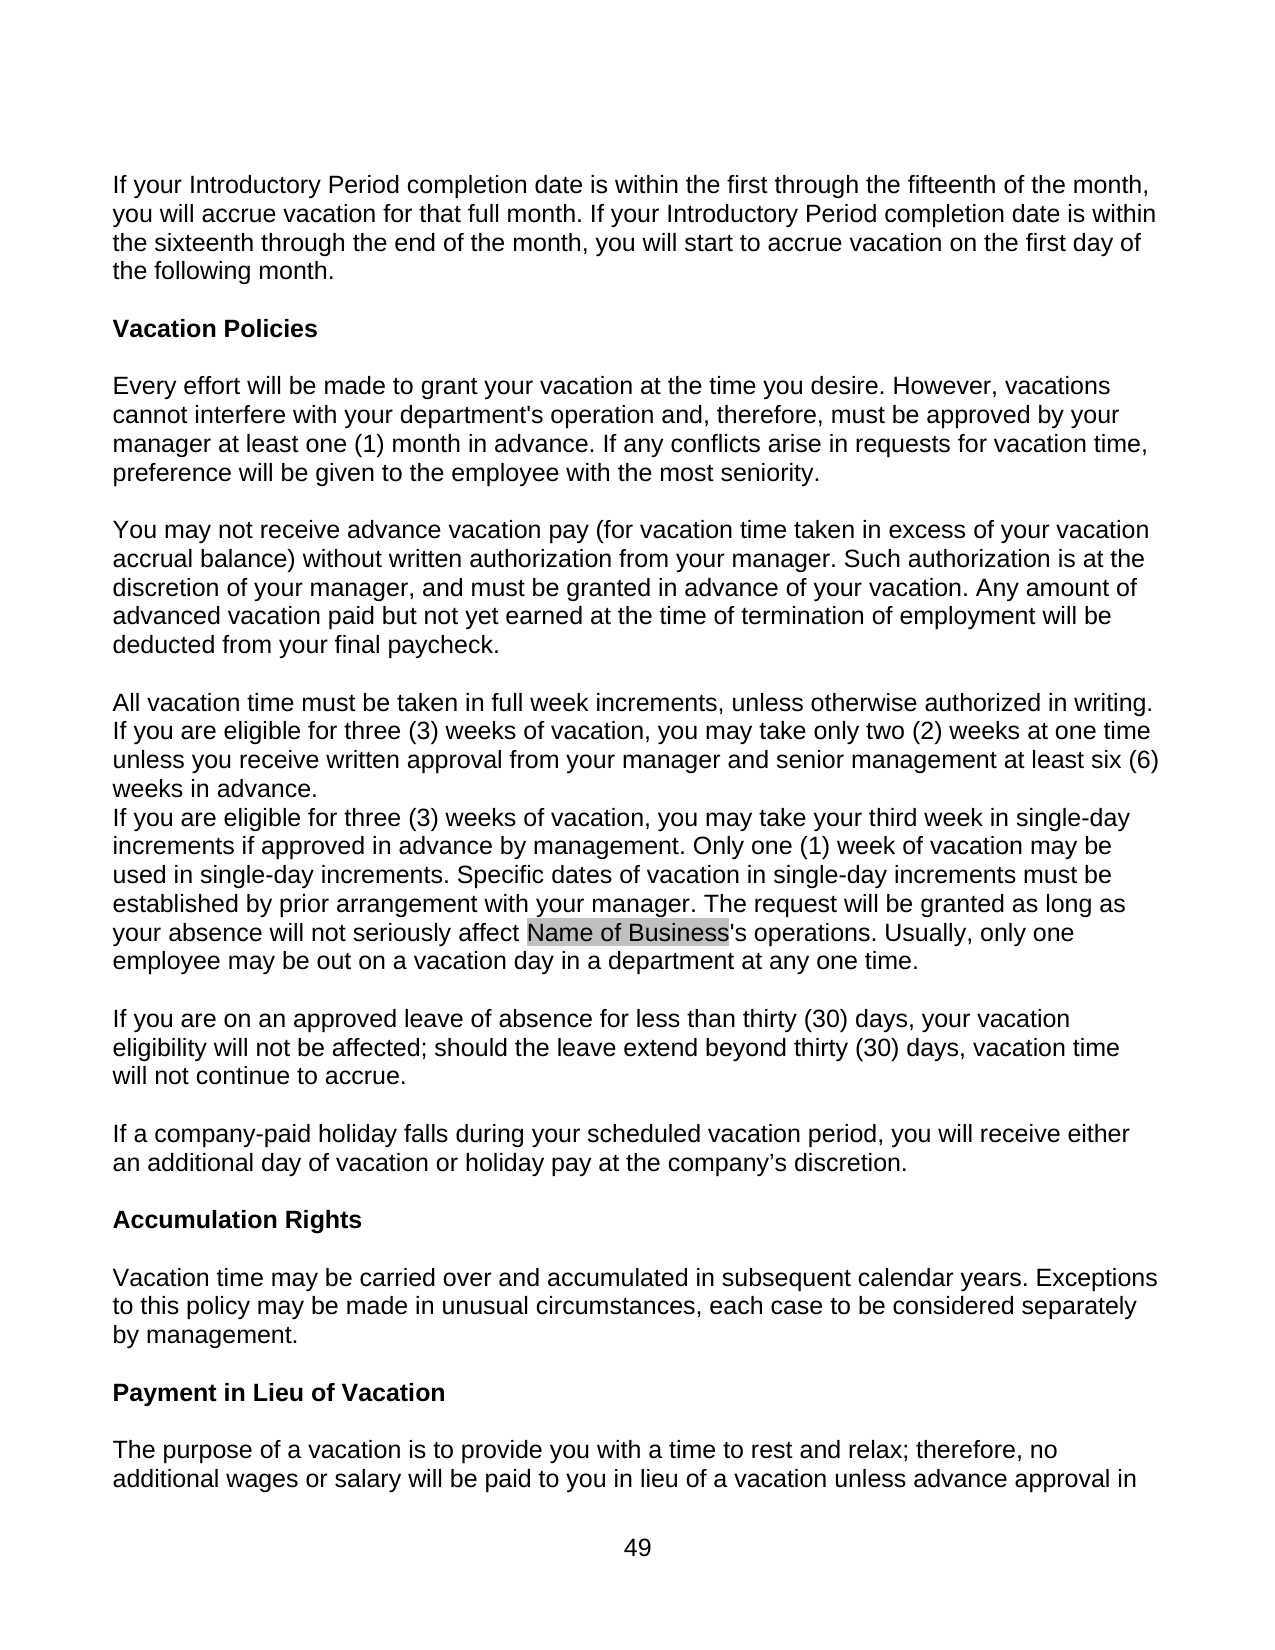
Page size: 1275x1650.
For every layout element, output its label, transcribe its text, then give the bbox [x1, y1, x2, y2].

text All vacation time must be taken in full week increments, unless otherwise authorized in writing. If you are eligible for three (3) weeks of vacation, you may take only two (2) weeks at one time unless you receive written approval from your manager and senior management at least six (6) weeks in advance. [112, 687, 1162, 802]
text If your Introductory Period completion date is within the first through the fifteenth of the month, you will accrue vacation for that full month. If your Introductory Period completion date is within the sixteenth through the end of the month, you will start to accrue vacation on the first day of the following month. [112, 170, 1162, 285]
text If you are eligible for three (3) weeks of vacation, you may take your third week in single-day increments if approved in advance by management. Only one (1) week of vacation may be used in single-day increments. Specific dates of vacation in single-day increments must be established by prior arrangement with your manager. The request will be granted as long as your absence will not seriously affect Name of Business's operations. Usually, only one employee may be out on a vacation day in a department at any one time. [112, 802, 1162, 975]
subtitle Payment in Lieu of Vacation [112, 1377, 1162, 1406]
text You may not receive advance vacation pay (for vacation time taken in excess of your vacation accrual balance) without written authorization from your manager. Such authorization is at the discretion of your manager, and must be granted in advance of your vacation. Any amount of advanced vacation paid but not yet earned at the time of termination of employment will be deducted from your final paycheck. [112, 515, 1162, 659]
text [112, 1435, 1162, 1492]
text Every effort will be made to grant your vacation at the time you desire. However, vacations cannot interfere with your department's operation and, therefore, must be approved by your manager at least one (1) month in advance. If any conflicts arise in requests for vacation time, preference will be given to the employee with the most seniority. [112, 371, 1162, 486]
subtitle Vacation Policies [112, 314, 1162, 342]
subtitle Accumulation Rights [112, 1205, 1162, 1234]
text If a company-paid holiday falls during your scheduled vacation period, you will receive either an additional day of vacation or holiday pay at the company’s discretion. [112, 1119, 1162, 1176]
text Vacation time may be carried over and accumulated in subsequent calendar years. Exceptions to this policy may be made in unusual circumstances, each case to be considered separately by management. [112, 1262, 1162, 1349]
text If you are on an approved leave of absence for less than thirty (30) days, your vacation eligibility will not be affected; should the leave extend beyond thirty (30) days, vacation time will not continue to accrue. [112, 1004, 1162, 1090]
